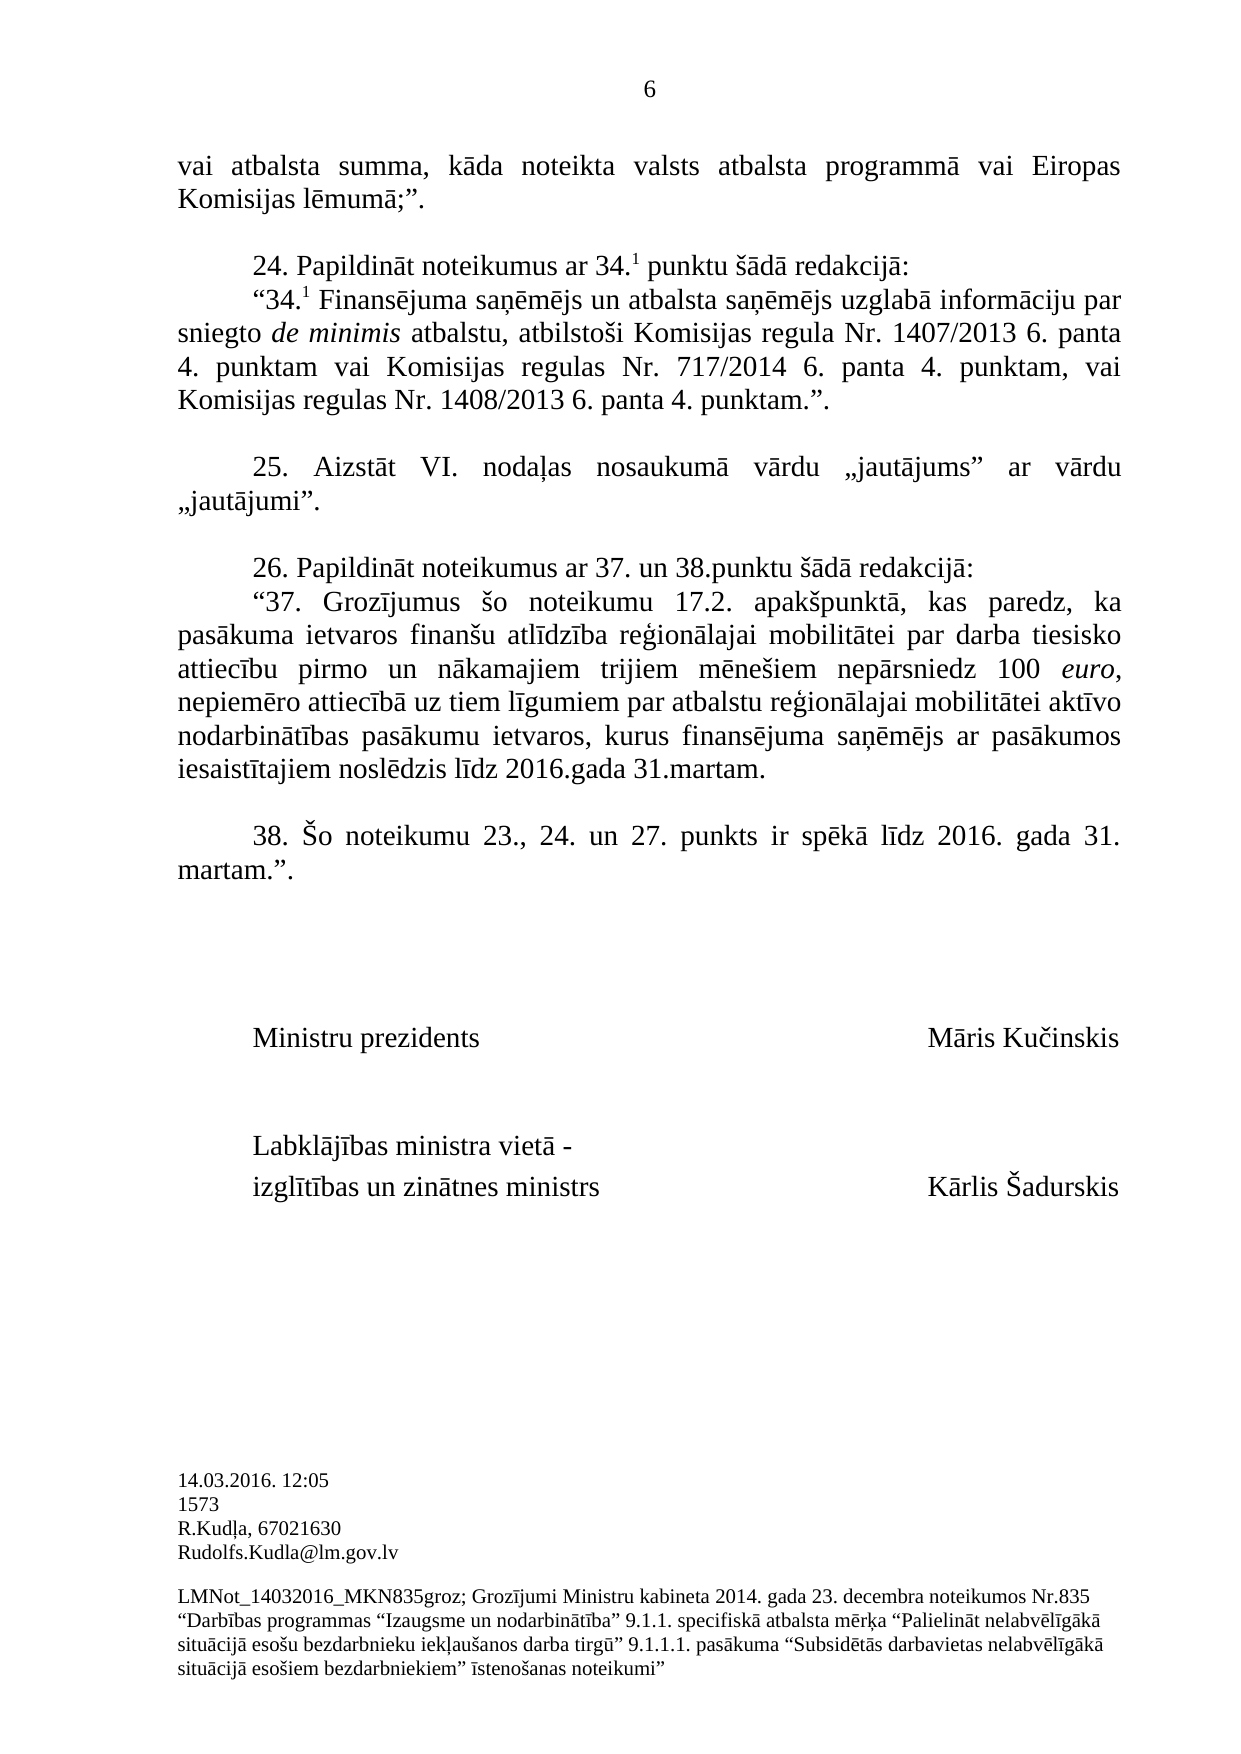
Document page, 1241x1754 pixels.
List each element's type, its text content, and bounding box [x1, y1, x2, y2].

text 25. Aizstāt VI. nodaļas nosaukumā vārdu „jautājums” ar vārdu „jautājumi”. [177, 449, 1122, 517]
text 26. Papildināt noteikumus ar 37. un 38.punktu šādā redakcijā: [177, 550, 1122, 584]
text 1573 [177, 1492, 1122, 1516]
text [177, 148, 1122, 215]
text izglītības un zinātnes ministrs Kārlis Šadurskis [177, 1169, 1122, 1203]
text “37. Grozījumus šo noteikumu 17.2. apakšpunktā, kas paredz, ka pasākuma ietvaros finanšu atlīdzība reģionālajai mobilitātei par darba tiesisko attiecību pirmo un nākamajiem trijiem mēnešiem nepārsniedz 100 euro, nepiemēro attiecībā uz tiem līgumiem par atbalstu reģionālajai mobilitātei aktīvo nodarbinātības pasākumu ietvaros, kurus finansējuma saņēmējs ar pasākumos iesaistītajiem noslēdzis līdz 2016.gada 31.martam. [177, 584, 1122, 785]
text 14.03.2016. 12:05 [177, 1468, 1122, 1492]
text Rudolfs.Kudla@lm.gov.lv [177, 1540, 1122, 1564]
text 24. Papildināt noteikumus ar 34.1 punktu šādā redakcijā: [177, 248, 1122, 282]
text R.Kudļa, 67021630 [177, 1516, 1122, 1540]
text “34.1 Finansējuma saņēmējs un atbalsta saņēmējs uzglabā informāciju par sniegto de minimis atbalstu, atbilstoši Komisijas regula Nr. 1407/2013 6. panta 4. punktam vai Komisijas regulas Nr. 717/2014 6. panta 4. punktam, vai Komisijas regulas Nr. 1408/2013 6. panta 4. punktam.”. [177, 282, 1122, 416]
text Ministru prezidents Māris Kučinskis [177, 1020, 1122, 1053]
text Labklājības ministra vietā - [177, 1128, 1122, 1162]
text 38. Šo noteikumu 23., 24. un 27. punkts ir spēkā līdz 2016. gada 31. martam.”. [177, 818, 1122, 886]
